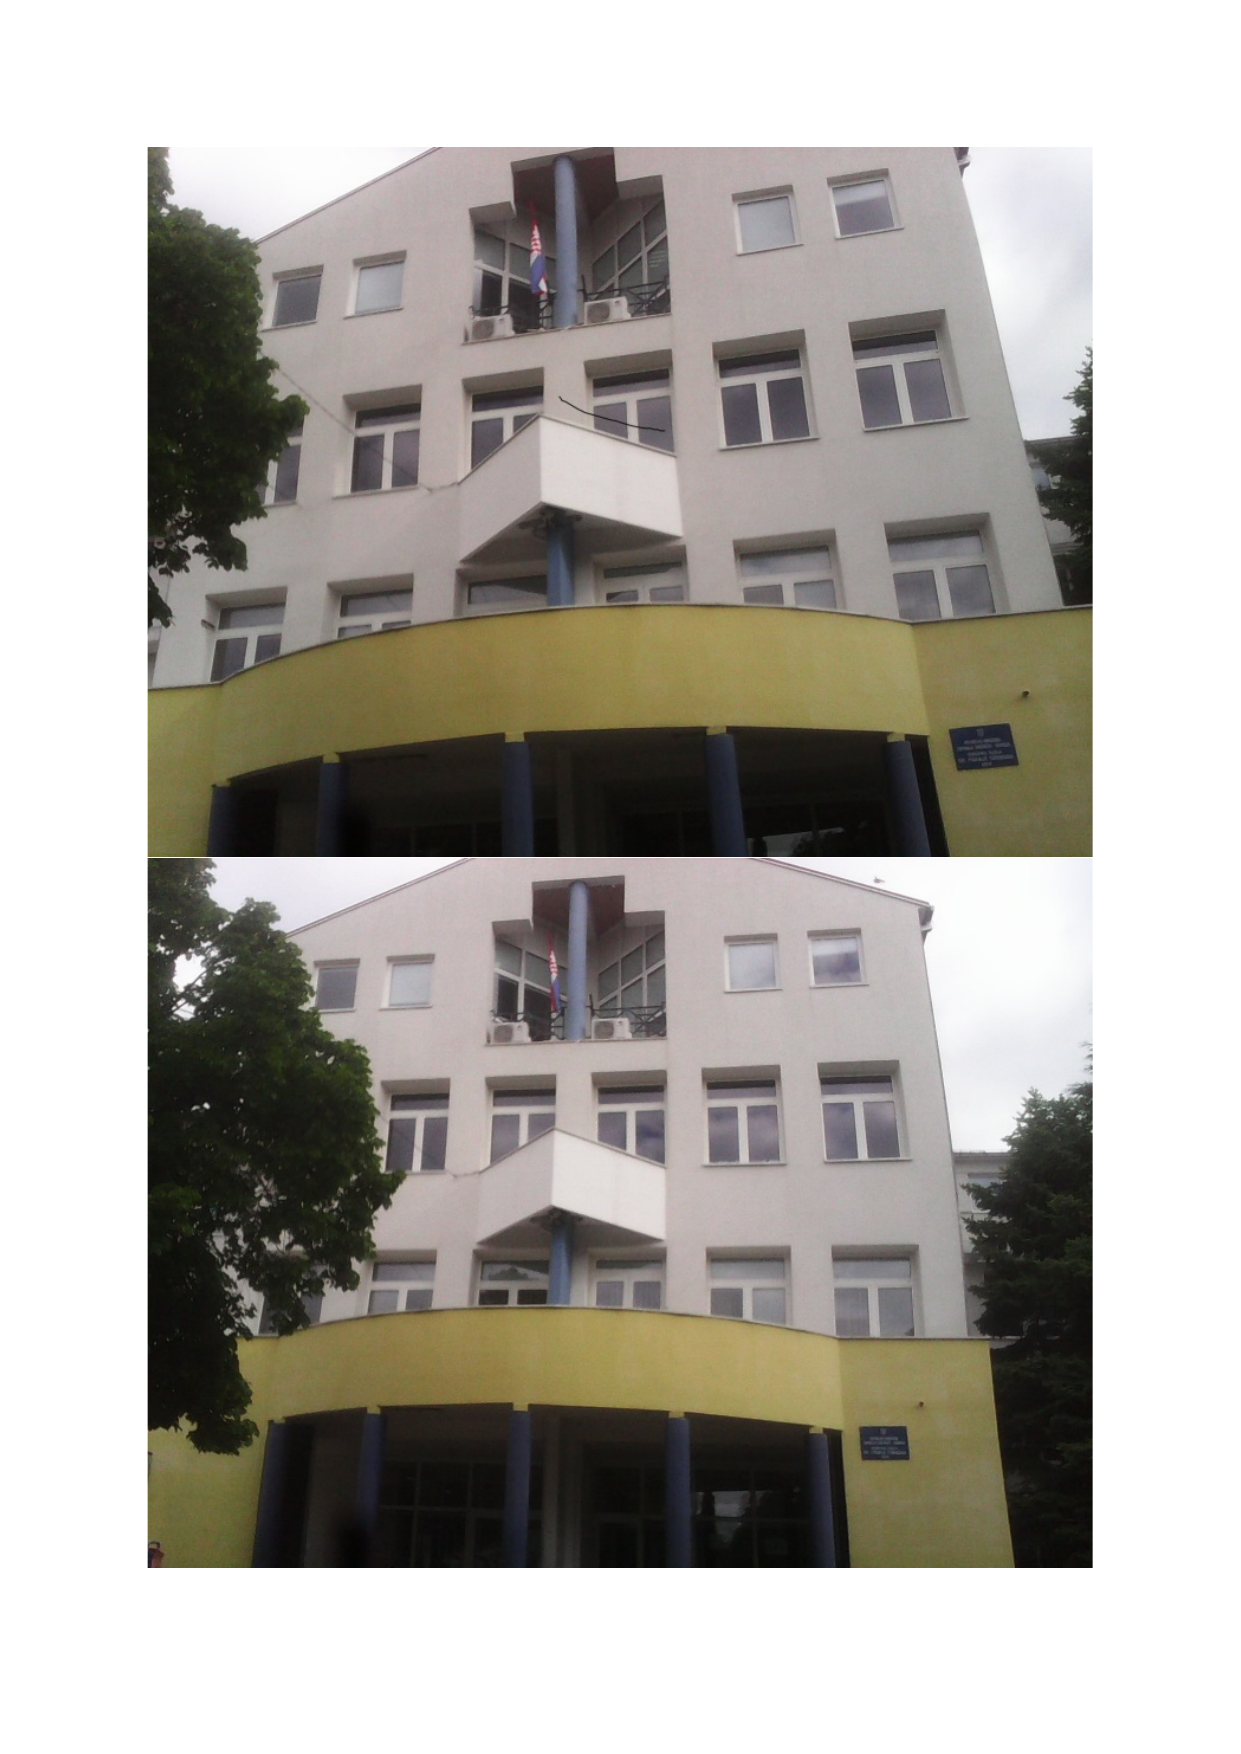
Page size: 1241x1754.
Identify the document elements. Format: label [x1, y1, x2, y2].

picture [147, 858, 1093, 1568]
picture [147, 147, 1093, 857]
